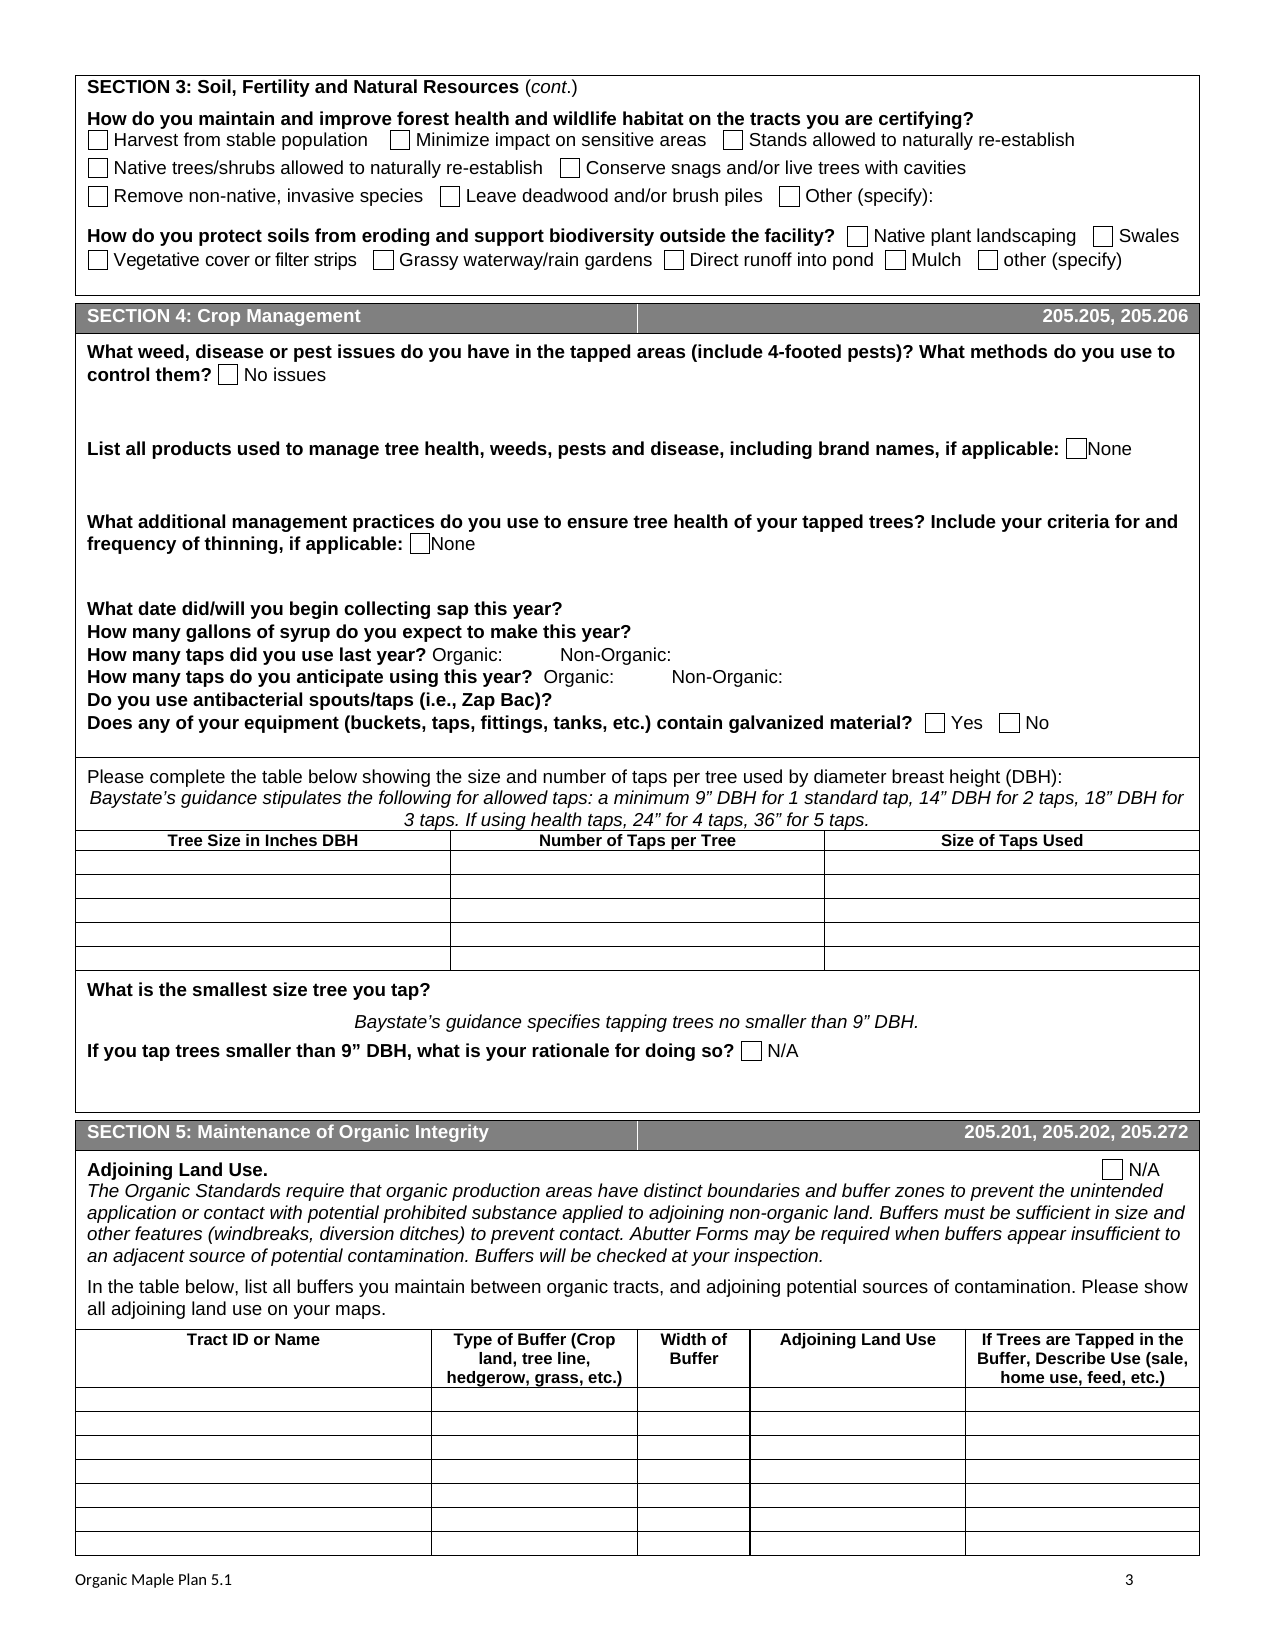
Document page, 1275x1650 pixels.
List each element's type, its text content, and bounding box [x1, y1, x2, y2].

table_cell [638, 1436, 749, 1459]
table_cell [966, 1484, 1199, 1507]
table_header 205.201, 205.202, 205.272 [638, 1121, 1199, 1150]
table_cell Number of Taps per Tree [451, 831, 824, 850]
table_cell [751, 1532, 965, 1555]
table_cell [751, 1508, 965, 1531]
table_cell [751, 1460, 965, 1483]
table_cell What weed, disease or pest issues do you have in the tapped areas (include 4-footed pests)? What methods do you use to control them? No issues List all products used to manage tree health, weeds, pests and disease, including brand names, if applicable: None What additional management practices do you use to ensure tree health of your tapped trees? Include your criteria for and frequency of thinning, if applicable: None What date did/will you begin collecting sap this year? How many gallons of syrup do you expect to make this year? How many taps did you use last year? Organic: Non-Organic: How many taps do you anticipate using this year? Organic: Non-Organic: Do you use antibacterial spouts/taps (i.e., Zap Bac)? Does any of your equipment (buckets, taps, fittings, tanks, etc.) contain galvanized material? Yes No [76, 334, 1199, 757]
table_cell [825, 875, 1199, 898]
table_cell [751, 1436, 965, 1459]
table_cell [966, 1436, 1199, 1459]
table_cell [451, 875, 824, 898]
table_header SECTION 3: Soil, Fertility and Natural Resources (cont.) How do you maintain and improve forest health and wildlife habitat on the tracts you are certifying? Harvest from stable population Minimize impact on sensitive areas Stands allowed to naturally re-establish Native trees/shrubs allowed to naturally re-establish Conserve snags and/or live trees with cavities Remove non-native, invasive species Leave deadwood and/or brush piles Other (specify): How do you protect soils from eroding and support biodiversity outside the facility? Native plant landscaping Swales Vegetative cover or filter strips Grassy waterway/rain gardens Direct runoff into pond Mulch other (specify) [76, 76, 1199, 295]
table_cell Tract ID or Name [76, 1330, 431, 1387]
table_cell What is the smallest size tree you tap? Baystate’s guidance specifies tapping trees no smaller than 9” DBH. If you tap trees smaller than 9” DBH, what is your rationale for doing so? N/A [76, 971, 1199, 1112]
table_cell [432, 1460, 637, 1483]
table_header SECTION 4: Crop Management [76, 304, 637, 333]
table_cell [966, 1508, 1199, 1531]
table_cell [76, 1508, 431, 1531]
table_cell [432, 1436, 637, 1459]
table_cell [638, 1484, 749, 1507]
table_cell If Trees are Tapped in the Buffer, Describe Use (sale, home use, feed, etc.) [966, 1330, 1199, 1387]
table_header SECTION 5: Maintenance of Organic Integrity [76, 1121, 637, 1150]
table_cell Adjoining Land Use. N/A The Organic Standards require that organic production areas have distinct boundaries and buffer zones to prevent the unintended application or contact with potential prohibited substance applied to adjoining non-organic land. Buffers must be sufficient in size and other features (windbreaks, diversion ditches) to prevent contact. Abutter Forms may be required when buffers appear insufficient to an adjacent source of potential contamination. Buffers will be checked at your inspection. In the table below, list all buffers you maintain between organic tracts, and adjoining potential sources of contamination. Please show all adjoining land use on your maps. [76, 1151, 1199, 1329]
table_cell [76, 1388, 431, 1411]
table_cell [432, 1484, 637, 1507]
table_cell [638, 1532, 749, 1555]
table_cell [825, 851, 1199, 874]
table_cell [76, 875, 450, 898]
table_cell [76, 899, 450, 922]
table_cell Adjoining Land Use [751, 1330, 965, 1387]
table_cell [76, 851, 450, 874]
table_cell [638, 1460, 749, 1483]
table_cell [432, 1532, 637, 1555]
table_cell [76, 1436, 431, 1459]
table_cell [966, 1460, 1199, 1483]
table_cell [451, 899, 824, 922]
table_cell [432, 1388, 637, 1411]
table_cell [966, 1388, 1199, 1411]
table_cell [451, 923, 824, 946]
table_cell [966, 1412, 1199, 1435]
table_cell [76, 947, 450, 970]
table_cell [451, 947, 824, 970]
table_header 205.205, 205.206 [638, 304, 1199, 333]
table_cell [76, 1460, 431, 1483]
table_cell [76, 1532, 431, 1555]
table_cell [966, 1532, 1199, 1555]
table_cell [751, 1388, 965, 1411]
table_cell Tree Size in Inches DBH [76, 831, 450, 850]
table_cell [76, 1412, 431, 1435]
table_cell Please complete the table below showing the size and number of taps per tree used by diameter breast height (DBH): Baystate’s guidance stipulates the following for allowed taps: a minimum 9” DBH for 1 standard tap, 14” DBH for 2 taps, 18” DBH for 3 taps. If using health taps, 24” for 4 taps, 36” for 5 taps. [76, 758, 1199, 830]
table_cell [825, 947, 1199, 970]
table_cell Type of Buffer (Crop land, tree line, hedgerow, grass, etc.) [432, 1330, 637, 1387]
table_cell [825, 923, 1199, 946]
table_cell [432, 1412, 637, 1435]
table_cell Width of Buffer [638, 1330, 749, 1387]
table_cell [638, 1388, 749, 1411]
table_cell [432, 1508, 637, 1531]
table_cell Size of Taps Used [825, 831, 1199, 850]
table_cell [638, 1508, 749, 1531]
table_cell [76, 923, 450, 946]
table_cell [751, 1412, 965, 1435]
table_cell [451, 851, 824, 874]
table_cell [76, 1484, 431, 1507]
table_cell [825, 899, 1199, 922]
table_cell [751, 1484, 965, 1507]
table_cell [638, 1412, 749, 1435]
